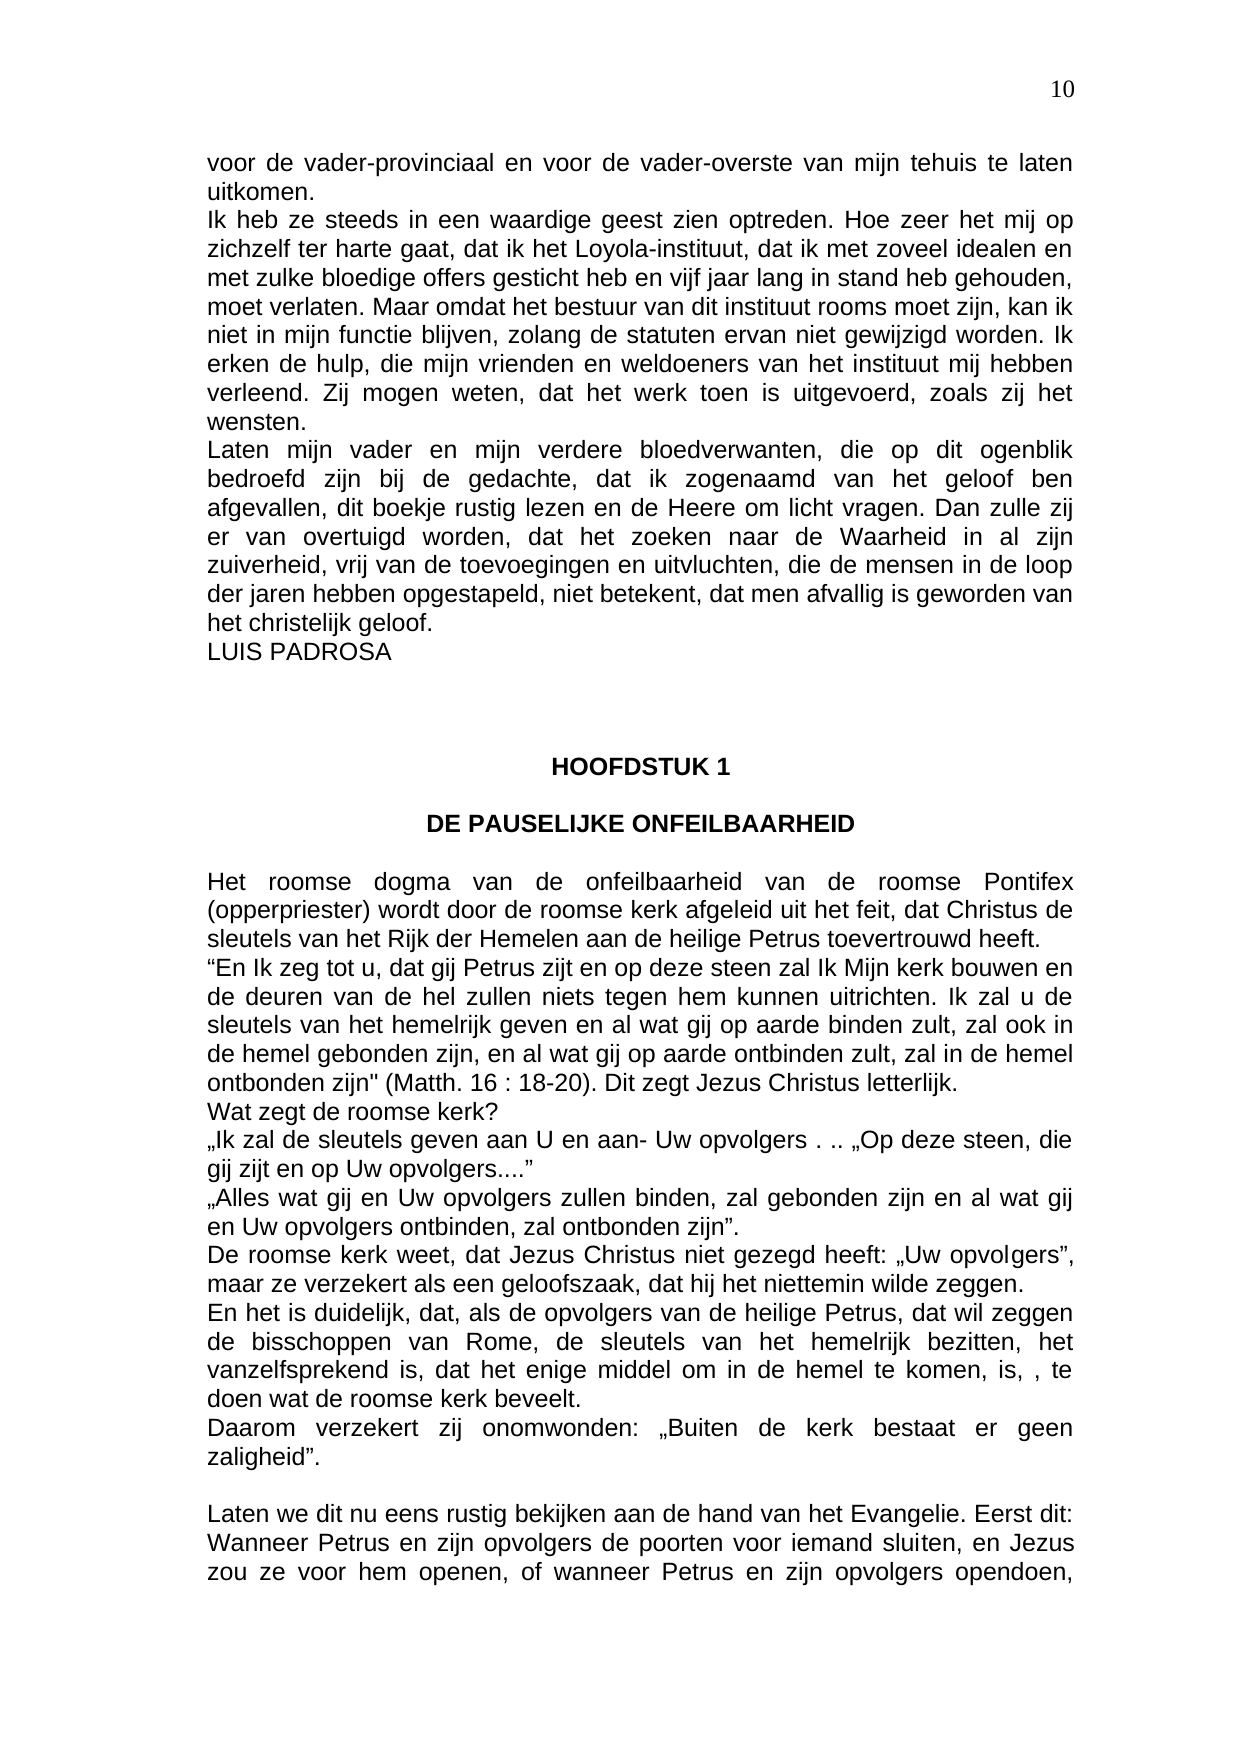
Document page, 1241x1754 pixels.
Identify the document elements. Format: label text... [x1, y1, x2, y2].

text Laten mijn vader en mijn verdere bloedverwanten, die op dit ogenblik bedroefd zijn bij de gedachte, dat ik zogenaamd van het geloof ben afgevallen, dit boekje rustig lezen en de Heere om licht vragen. Dan zulle zij er van overtuigd worden, dat het zoeken naar de Waarheid in al zijn zuiverheid, vrij van de toevoegingen en uitvluchten, die de mensen in de loop der jaren hebben opgestapeld, niet betekent, dat men afvallig is geworden van het christelijk geloof. [207, 435, 1075, 636]
text „Alles wat gij en Uw opvolgers zullen binden, zal gebonden zijn en al wat gij en Uw opvolgers ontbinden, zal ontbonden zijn”. [207, 1183, 1075, 1240]
text „Ik zal de sleutels geven aan U en aan- Uw opvolgers . .. „Op deze steen, die gij zijt en op Uw opvolgers....” [207, 1125, 1075, 1183]
text En het is duidelijk, dat, als de opvolgers van de heilige Petrus, dat wil zeggen de bisschoppen van Rome, de sleutels van het hemelrijk bezitten, het vanzelfsprekend is, dat het enige middel om in de hemel te komen, is, , te doen wat de roomse kerk beveelt. [207, 1298, 1075, 1413]
text “En Ik zeg tot u, dat gij Petrus zijt en op deze steen zal Ik Mijn kerk bouwen en de deuren van de hel zullen niets tegen hem kunnen uitrichten. Ik zal u de sleutels van het hemelrijk geven en al wat gij op aarde binden zult, zal ook in de hemel gebonden zijn, en al wat gij op aarde ontbinden zult, zal in de hemel ontbonden zijn" (Matth. 16 : 18-20). Dit zegt Jezus Christus letterlijk. [207, 953, 1075, 1096]
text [207, 1499, 1075, 1585]
text Daarom verzekert zij onomwonden: „Buiten de kerk bestaat er geen zaligheid”. [207, 1413, 1075, 1470]
text Wat zegt de roomse kerk? [207, 1096, 1075, 1125]
text De roomse kerk weet, dat Jezus Christus niet gezegd heeft: „Uw opvolgers”, maar ze verzekert als een geloofszaak, dat hij het niettemin wilde zeggen. [207, 1240, 1075, 1298]
text DE PAUSELIJKE ONFEILBAARHEID [207, 809, 1075, 838]
text LUIS PADROSA [207, 636, 1075, 665]
text Ik heb ze steeds in een waardige geest zien optreden. Hoe zeer het mij op zichzelf ter harte gaat, dat ik het Loyola-instituut, dat ik met zoveel idealen en met zulke bloedige offers gesticht heb en vijf jaar lang in stand heb gehouden, moet verlaten. Maar omdat het bestuur van dit instituut rooms moet zijn, kan ik niet in mijn functie blijven, zolang de statuten ervan niet gewijzigd worden. Ik erken de hulp, die mijn vrienden en weldoeners van het instituut mij hebben verleend. Zij mogen weten, dat het werk toen is uitgevoerd, zoals zij het wensten. [207, 205, 1075, 435]
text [207, 148, 1075, 205]
text HOOFDSTUK 1 [207, 751, 1075, 780]
text Het roomse dogma van de onfeilbaarheid van de roomse Pontifex (opperpriester) wordt door de roomse kerk afgeleid uit het feit, dat Christus de sleutels van het Rijk der Hemelen aan de heilige Petrus toevertrouwd heeft. [207, 866, 1075, 953]
